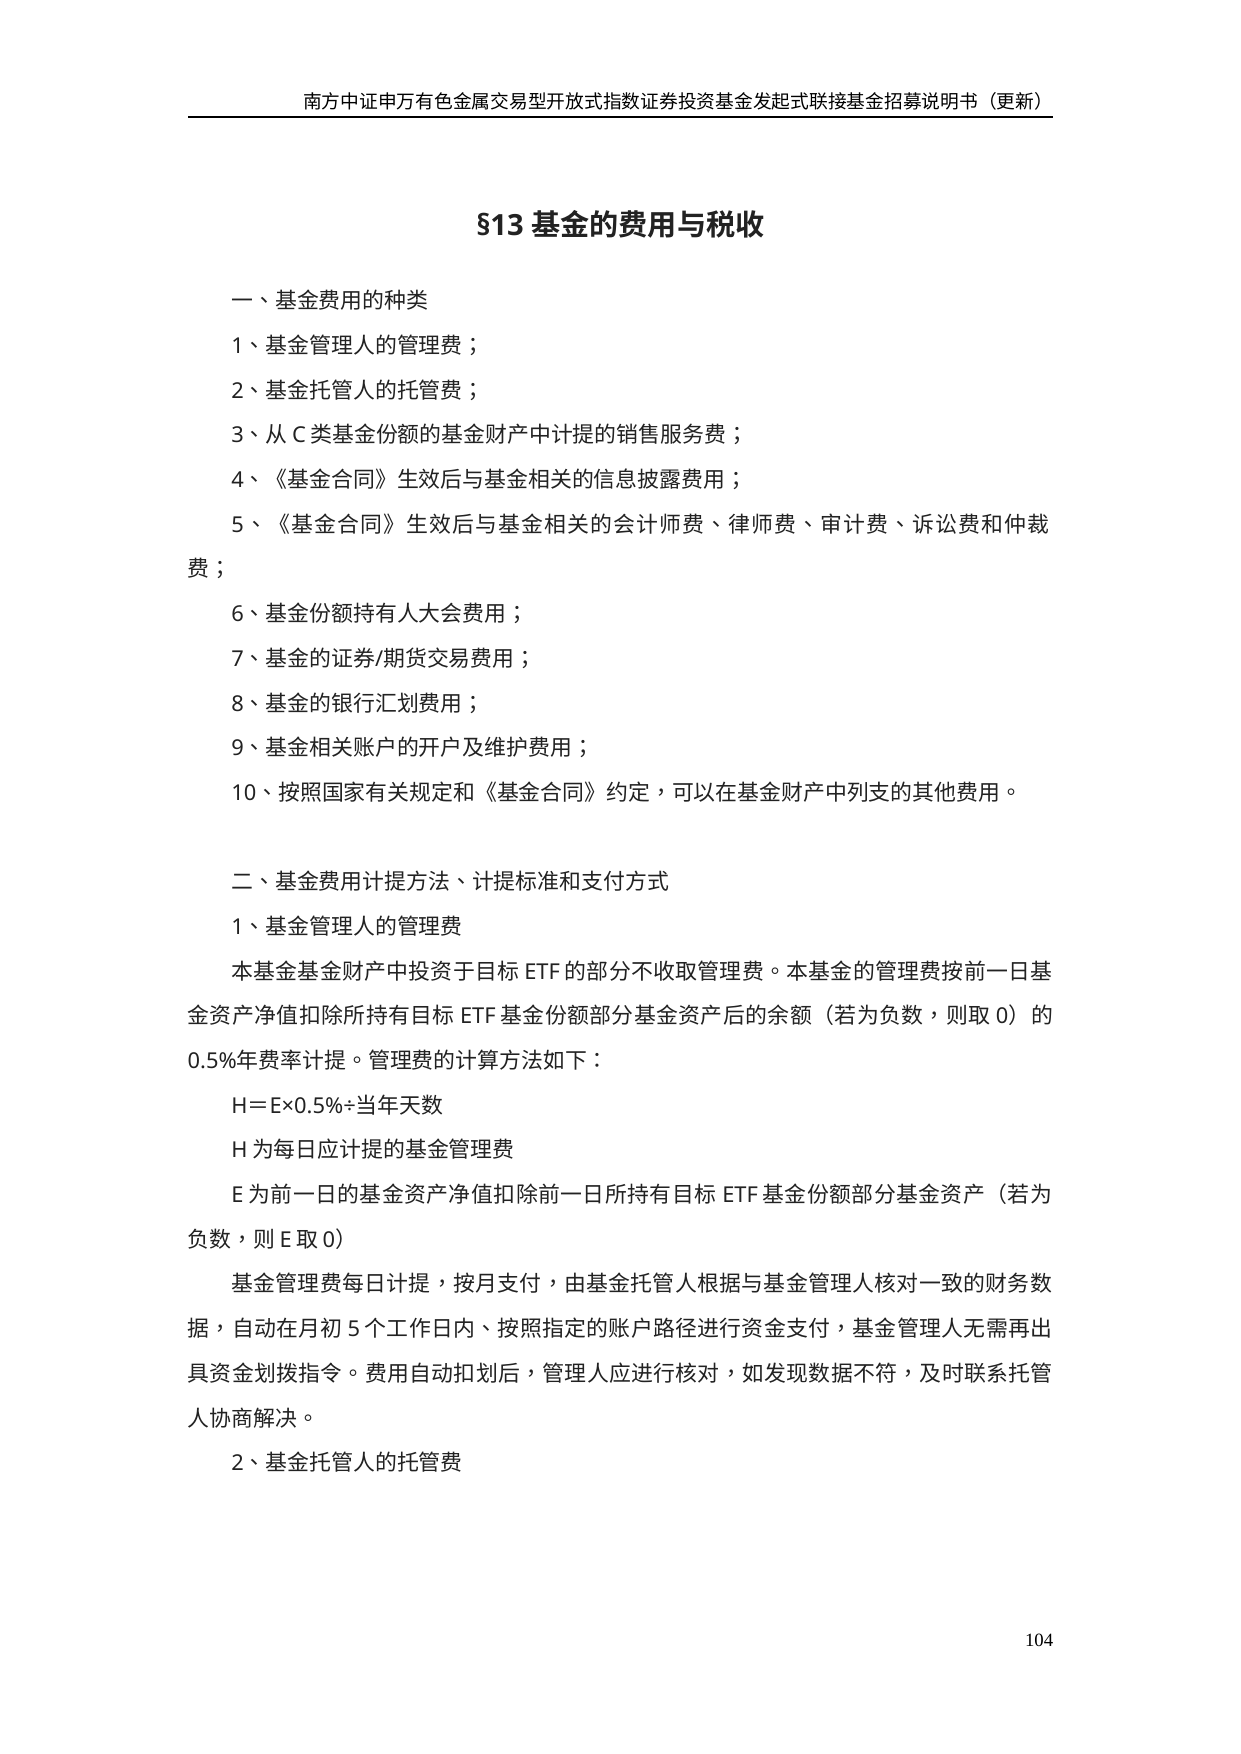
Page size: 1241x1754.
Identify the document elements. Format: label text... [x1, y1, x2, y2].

text 9、基金相关账户的开户及维护费用； [187, 732, 1053, 762]
text 4、《基金合同》生效后与基金相关的信息披露费用； [187, 464, 1053, 494]
text 1、基金管理人的管理费 [187, 911, 1053, 941]
text 8、基金的银行汇划费用； [187, 687, 1053, 717]
text 7、基金的证券/期货交易费用； [187, 643, 1053, 673]
text 3、从C类基金份额的基金财产中计提的销售服务费； [187, 419, 1053, 449]
text 1、基金管理人的管理费； [187, 330, 1053, 360]
text 6、基金份额持有人大会费用； [187, 598, 1053, 628]
text 本基金基金财产中投资于目标ETF的部分不收取管理费。本基金的管理费按前一日基金资产净值扣除所持有目标ETF基金份额部分基金资产后的余额（若为负数，则取0）的0.5%年费率计提。管理费的计算方法如下： [187, 956, 1053, 1075]
text 2、基金托管人的托管费 [187, 1447, 1053, 1477]
text E为前一日的基金资产净值扣除前一日所持有目标ETF基金份额部分基金资产（若为负数，则E取0） [187, 1179, 1053, 1253]
text H＝E×0.5%÷当年天数 [187, 1090, 1053, 1119]
text H为每日应计提的基金管理费 [187, 1134, 1053, 1164]
text 二、基金费用计提方法、计提标准和支付方式 [187, 866, 1053, 896]
text 基金管理费每日计提，按月支付，由基金托管人根据与基金管理人核对一致的财务数据，自动在月初5个工作日内、按照指定的账户路径进行资金支付，基金管理人无需再出具资金划拨指令。费用自动扣划后，管理人应进行核对，如发现数据不符，及时联系托管人协商解决。 [187, 1268, 1053, 1432]
text §13 基金的费用与税收 [187, 191, 1053, 256]
text 2、基金托管人的托管费； [187, 375, 1053, 404]
text 一、基金费用的种类 [187, 285, 1053, 315]
text 5、《基金合同》生效后与基金相关的会计师费、律师费、审计费、诉讼费和仲裁费； [187, 509, 1053, 583]
text 10、按照国家有关规定和《基金合同》约定，可以在基金财产中列支的其他费用。 [187, 777, 1053, 807]
